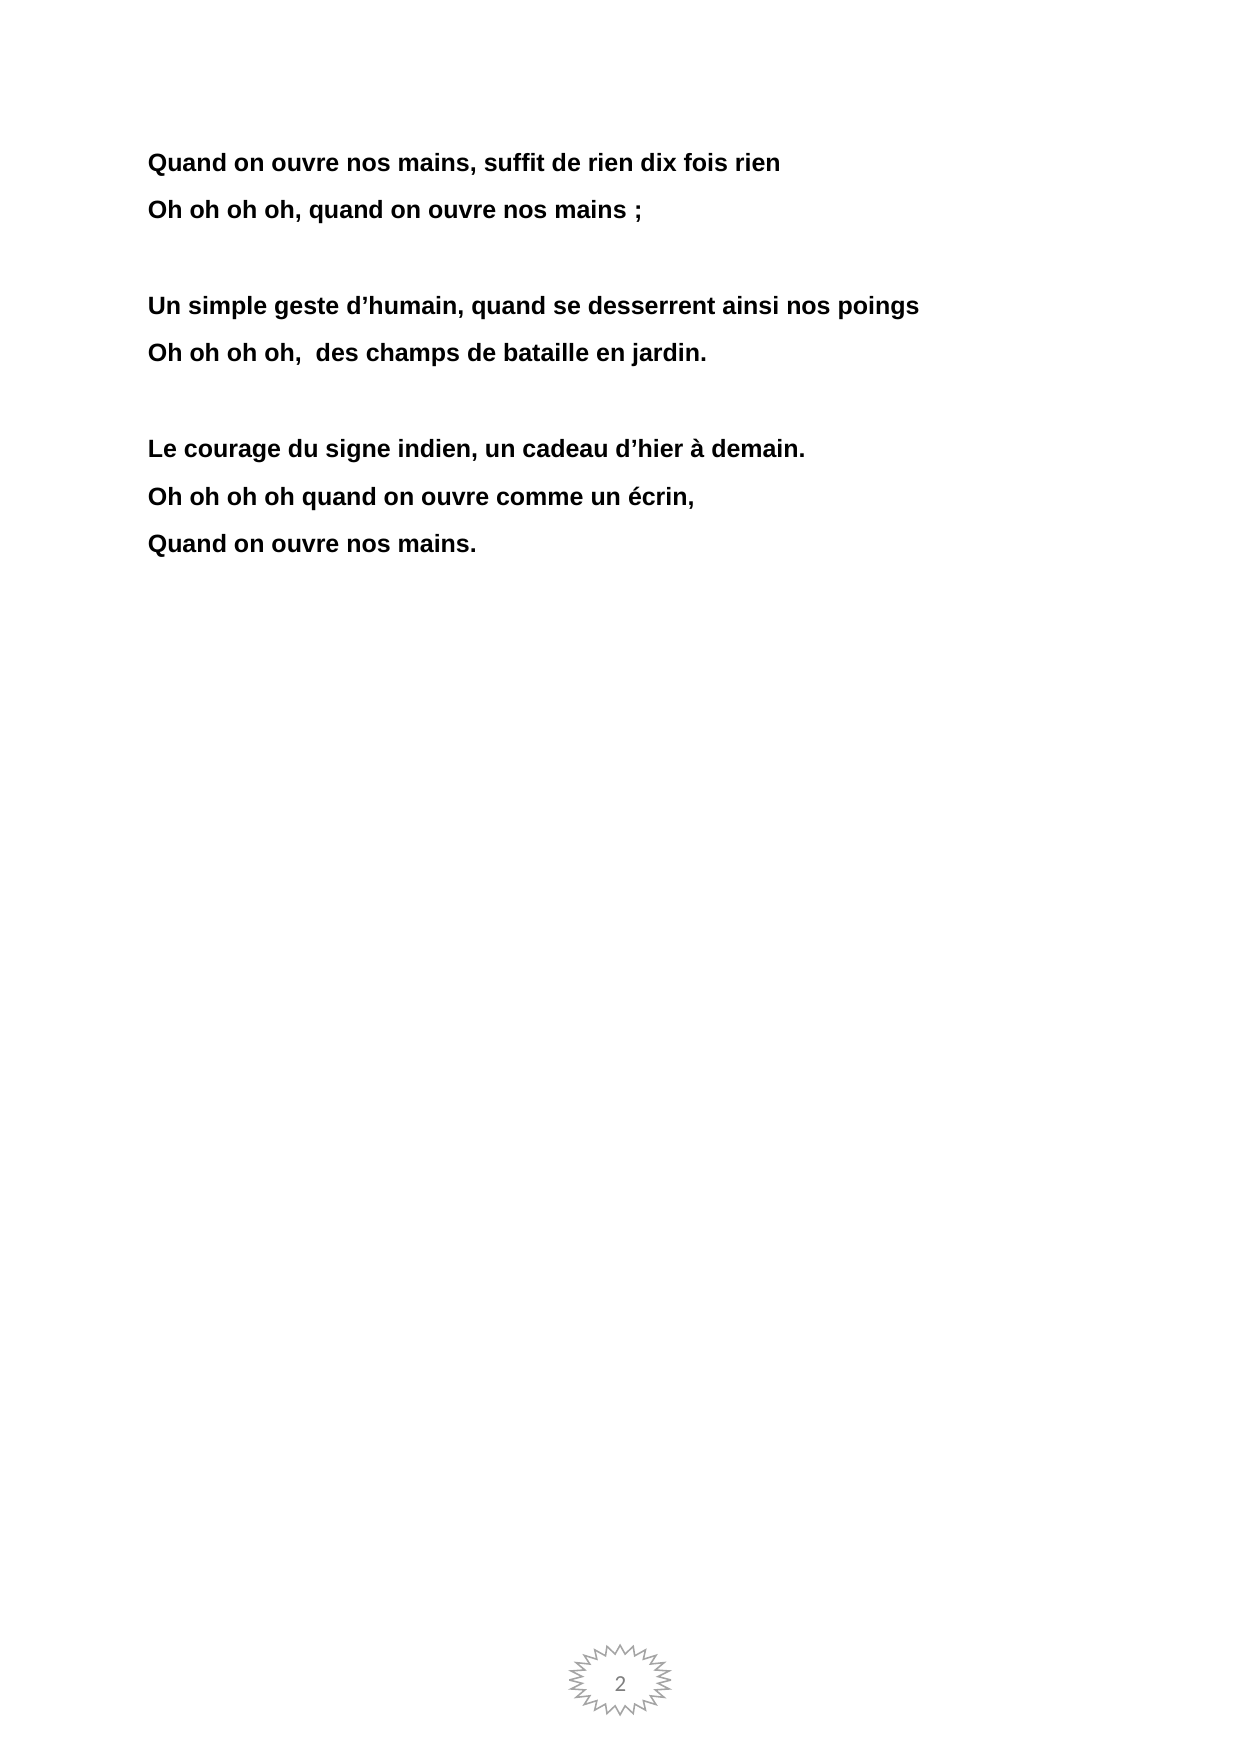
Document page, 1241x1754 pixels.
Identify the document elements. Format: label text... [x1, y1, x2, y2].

text Oh oh oh oh, quand on ouvre nos mains ; [148, 195, 1093, 224]
text Oh oh oh oh quand on ouvre comme un écrin, [148, 482, 1093, 510]
text Quand on ouvre nos mains. [148, 529, 1093, 558]
text Un simple geste d’humain, quand se desserrent ainsi nos poings [148, 291, 1093, 319]
text Oh oh oh oh, des champs de bataille en jardin. [148, 338, 1093, 367]
text Le courage du signe indien, un cadeau d’hier à demain. [148, 434, 1093, 463]
text Quand on ouvre nos mains, suffit de rien dix fois rien [148, 148, 1093, 176]
